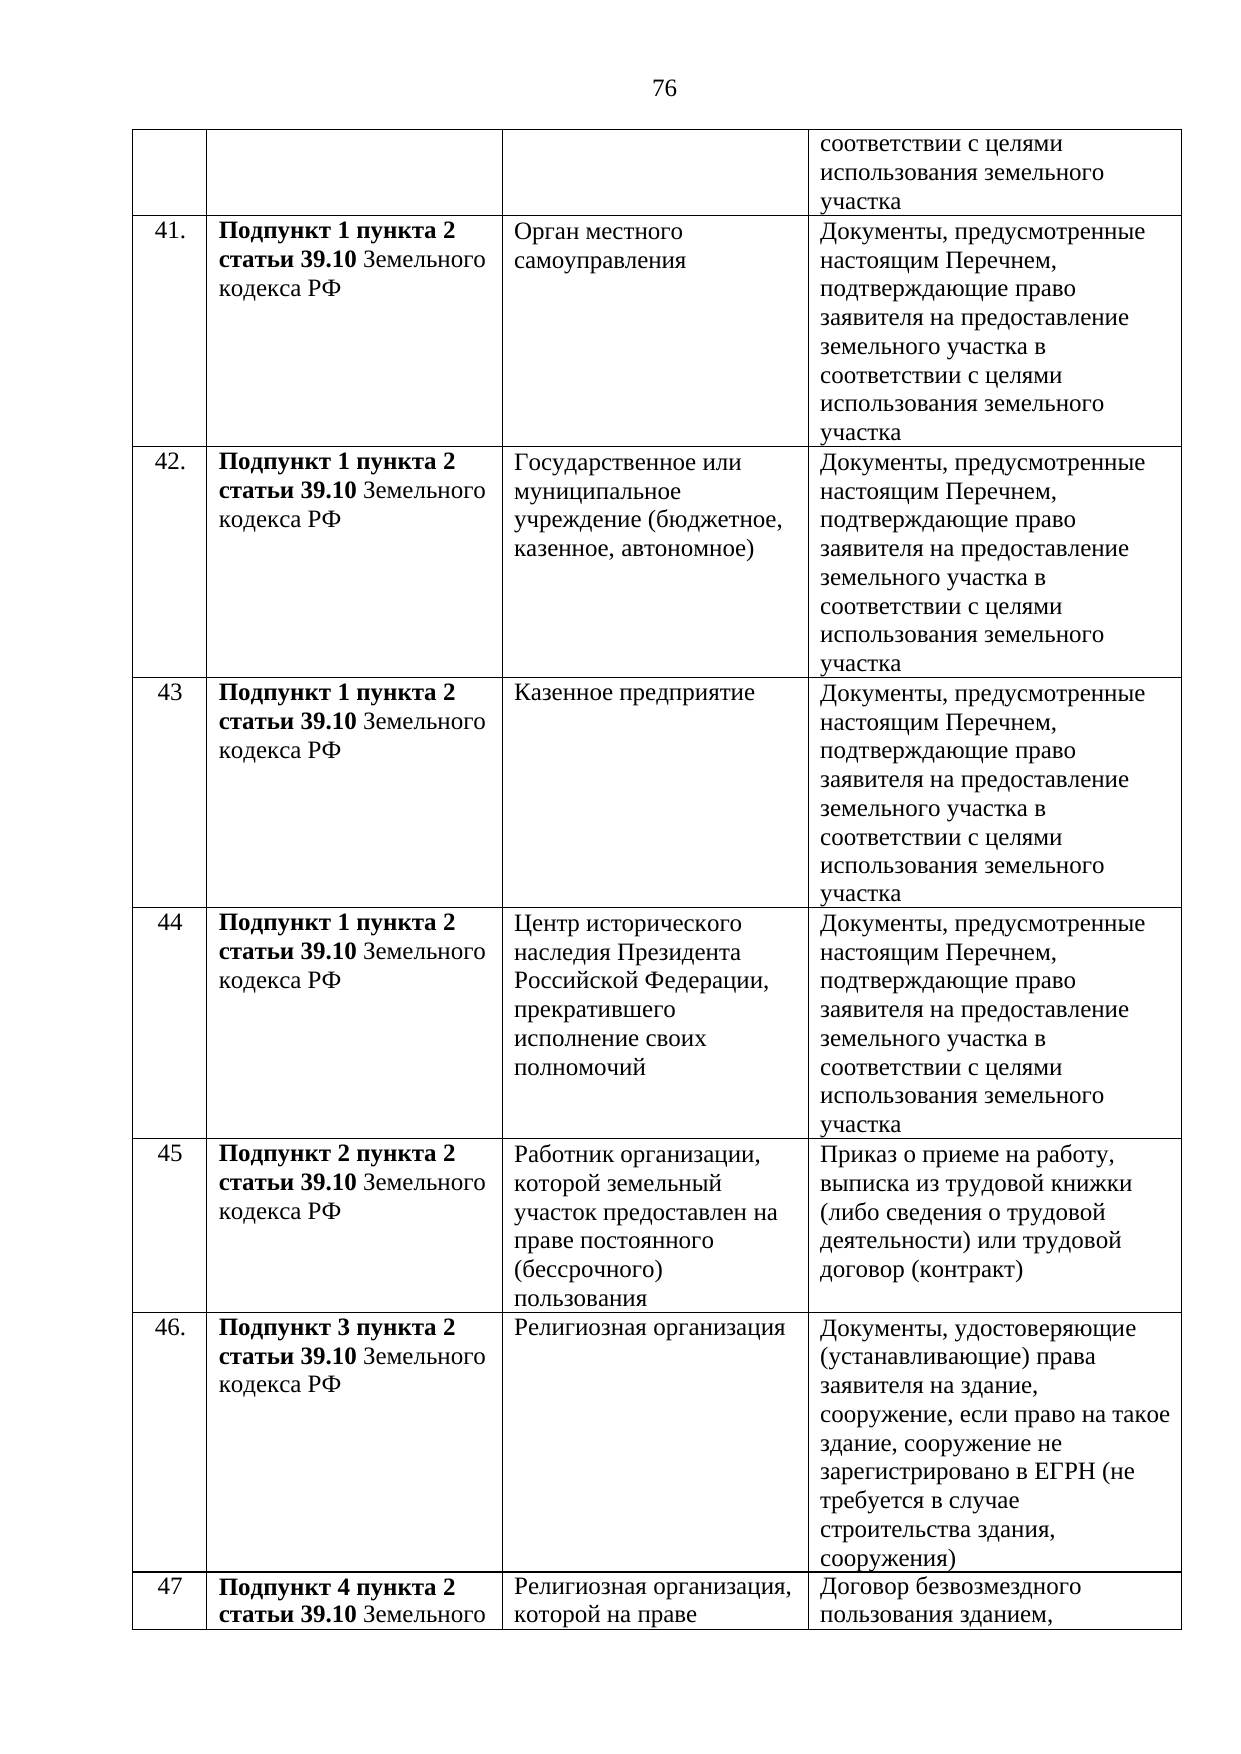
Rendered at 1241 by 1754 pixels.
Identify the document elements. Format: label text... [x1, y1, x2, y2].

table_cell Подпункт 4 пункта 2 статьи 39.10 Земельного [207, 1573, 502, 1629]
table_cell Документы, предусмотренные настоящим Перечнем, подтверждающие право заявителя на предоставление земельного участка в соответствии с целями использования земельного участка [809, 447, 1181, 677]
table_cell Документы, предусмотренные настоящим Перечнем, подтверждающие право заявителя на предоставление земельного участка в соответствии с целями использования земельного участка [809, 678, 1181, 907]
table_cell Подпункт 3 пункта 2 статьи 39.10 Земельного кодекса РФ [207, 1313, 502, 1571]
table_cell Подпункт 1 пункта 2 статьи 39.10 Земельного кодекса РФ [207, 447, 502, 677]
table_header соответствии с целями использования земельного участка [809, 130, 1181, 215]
table_cell Подпункт 1 пункта 2 статьи 39.10 Земельного кодекса РФ [207, 908, 502, 1138]
table_cell Орган местного самоуправления [503, 216, 808, 446]
table_header [133, 130, 206, 215]
table_cell Центр исторического наследия Президента Российской Федерации, прекратившего исполнение своих полномочий [503, 908, 808, 1138]
table_cell Документы, предусмотренные настоящим Перечнем, подтверждающие право заявителя на предоставление земельного участка в соответствии с целями использования земельного участка [809, 908, 1181, 1138]
table_cell Государственное или муниципальное учреждение (бюджетное, казенное, автономное) [503, 447, 808, 677]
table_cell 45 [133, 1139, 206, 1312]
table_cell Религиозная организация [503, 1313, 808, 1571]
table_cell Приказ о приеме на работу, выписка из трудовой книжки (либо сведения о трудовой деятельности) или трудовой договор (контракт) [809, 1139, 1181, 1312]
table_cell 41. [133, 216, 206, 446]
table_cell Документы, предусмотренные настоящим Перечнем, подтверждающие право заявителя на предоставление земельного участка в соответствии с целями использования земельного участка [809, 216, 1181, 446]
table_cell Договор безвозмездного пользования зданием, [809, 1573, 1181, 1629]
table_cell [207, 216, 502, 446]
table_cell Религиозная организация, которой на праве [503, 1573, 808, 1629]
table_cell Подпункт 2 пункта 2 статьи 39.10 Земельного кодекса РФ [207, 1139, 502, 1312]
table_cell Подпункт 1 пункта 2 статьи 39.10 Земельного кодекса РФ [207, 678, 502, 907]
table_cell 47 [133, 1573, 206, 1629]
table_cell Работник организации, которой земельный участок предоставлен на праве постоянного (бессрочного) пользования [503, 1139, 808, 1312]
table_header [503, 130, 808, 215]
table_cell 43 [133, 678, 206, 907]
table_cell Документы, удостоверяющие (устанавливающие) права заявителя на здание, сооружение, если право на такое здание, сооружение не зарегистрировано в ЕГРН (не требуется в случае строительства здания, сооружения) [809, 1313, 1181, 1571]
table_cell 42. [133, 447, 206, 677]
table_cell Казенное предприятие [503, 678, 808, 907]
table_header [207, 130, 502, 215]
table_cell 44 [133, 908, 206, 1138]
table_cell 46. [133, 1313, 206, 1571]
